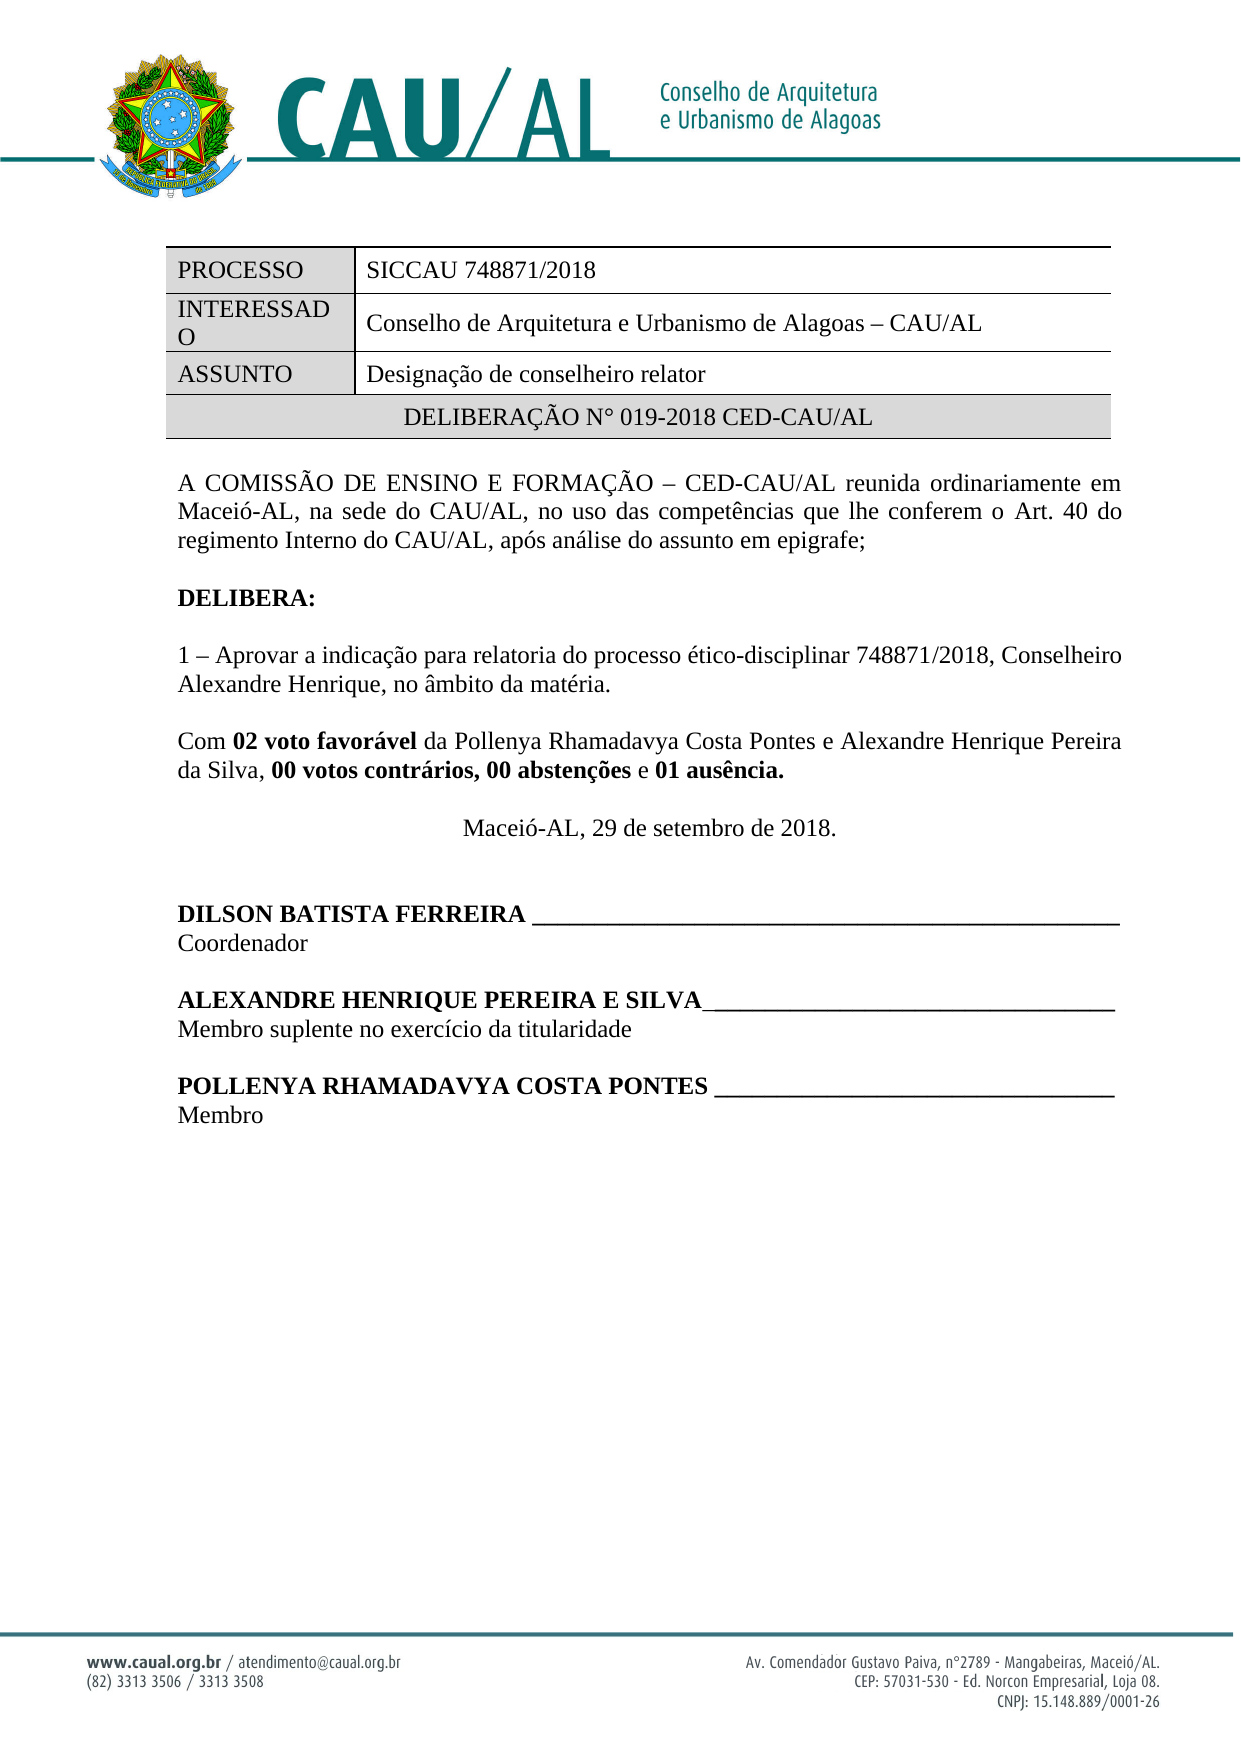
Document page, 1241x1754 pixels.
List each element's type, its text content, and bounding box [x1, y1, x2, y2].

table_cell Conselho de Arquitetura e Urbanismo de Alagoas – CAU/AL [356, 294, 1111, 351]
text Membro [177, 1100, 1122, 1129]
table_header SICCAU 748871/2018 [356, 248, 1111, 293]
text Membro suplente no exercício da titularidade [177, 1014, 1122, 1043]
text POLLENYA RHAMADAVYA COSTA PONTES ________________________________ [177, 1071, 1122, 1100]
text ALEXANDRE HENRIQUE PEREIRA E SILVA_________________________________ [177, 985, 1122, 1014]
text Maceió-AL, 29 de setembro de 2018. [177, 813, 1122, 841]
picture [0, 50, 1241, 202]
text Com 02 voto favorável da Pollenya Rhamadavya Costa Pontes e Alexandre Henrique Pereira da Silva, 00 votos contrários, 00 abstenções e 01 ausência. [177, 726, 1122, 784]
text DELIBERA: [177, 583, 1122, 611]
table_cell ASSUNTO [166, 352, 354, 394]
text DILSON BATISTA FERREIRA _______________________________________________ [177, 899, 1122, 928]
table_header PROCESSO [166, 248, 354, 293]
table_cell INTERESSADO [166, 294, 354, 351]
table_cell DELIBERAÇÃO N° 019-2018 CED-CAU/AL [166, 395, 1111, 438]
picture [0, 1632, 1234, 1711]
table_cell Designação de conselheiro relator [356, 352, 1111, 394]
text 1 – Aprovar a indicação para relatoria do processo ético-disciplinar 748871/2018, Conselheiro Alexandre Henrique, no âmbito da matéria. [177, 640, 1122, 698]
text Coordenador [177, 928, 1122, 956]
text A COMISSÃO DE ENSINO E FORMAÇÃO – CED-CAU/AL reunida ordinariamente em Maceió-AL, na sede do CAU/AL, no uso das competências que lhe conferem o Art. 40 do regimento Interno do CAU/AL, após análise do assunto em epigrafe; [177, 468, 1122, 554]
